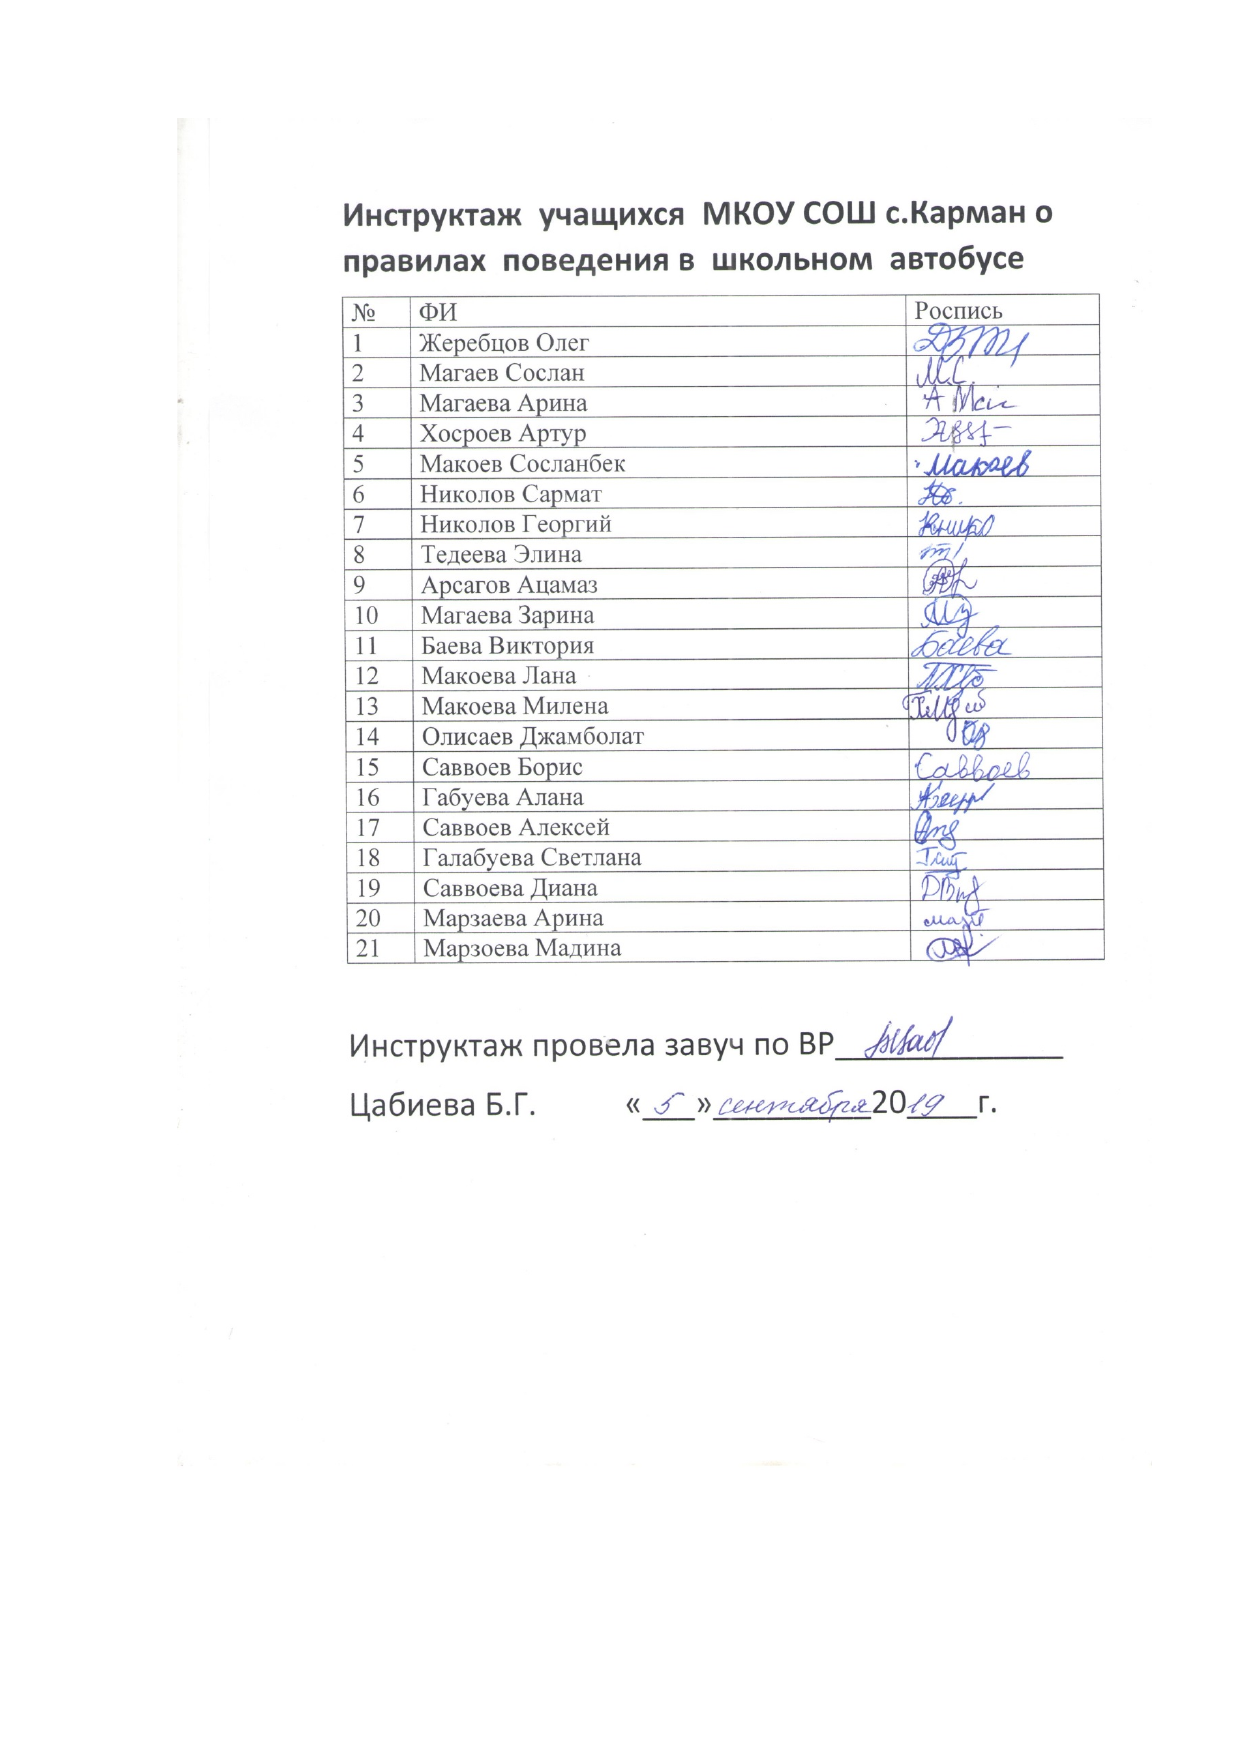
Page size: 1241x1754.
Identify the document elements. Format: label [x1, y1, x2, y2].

picture [177, 118, 1152, 1470]
